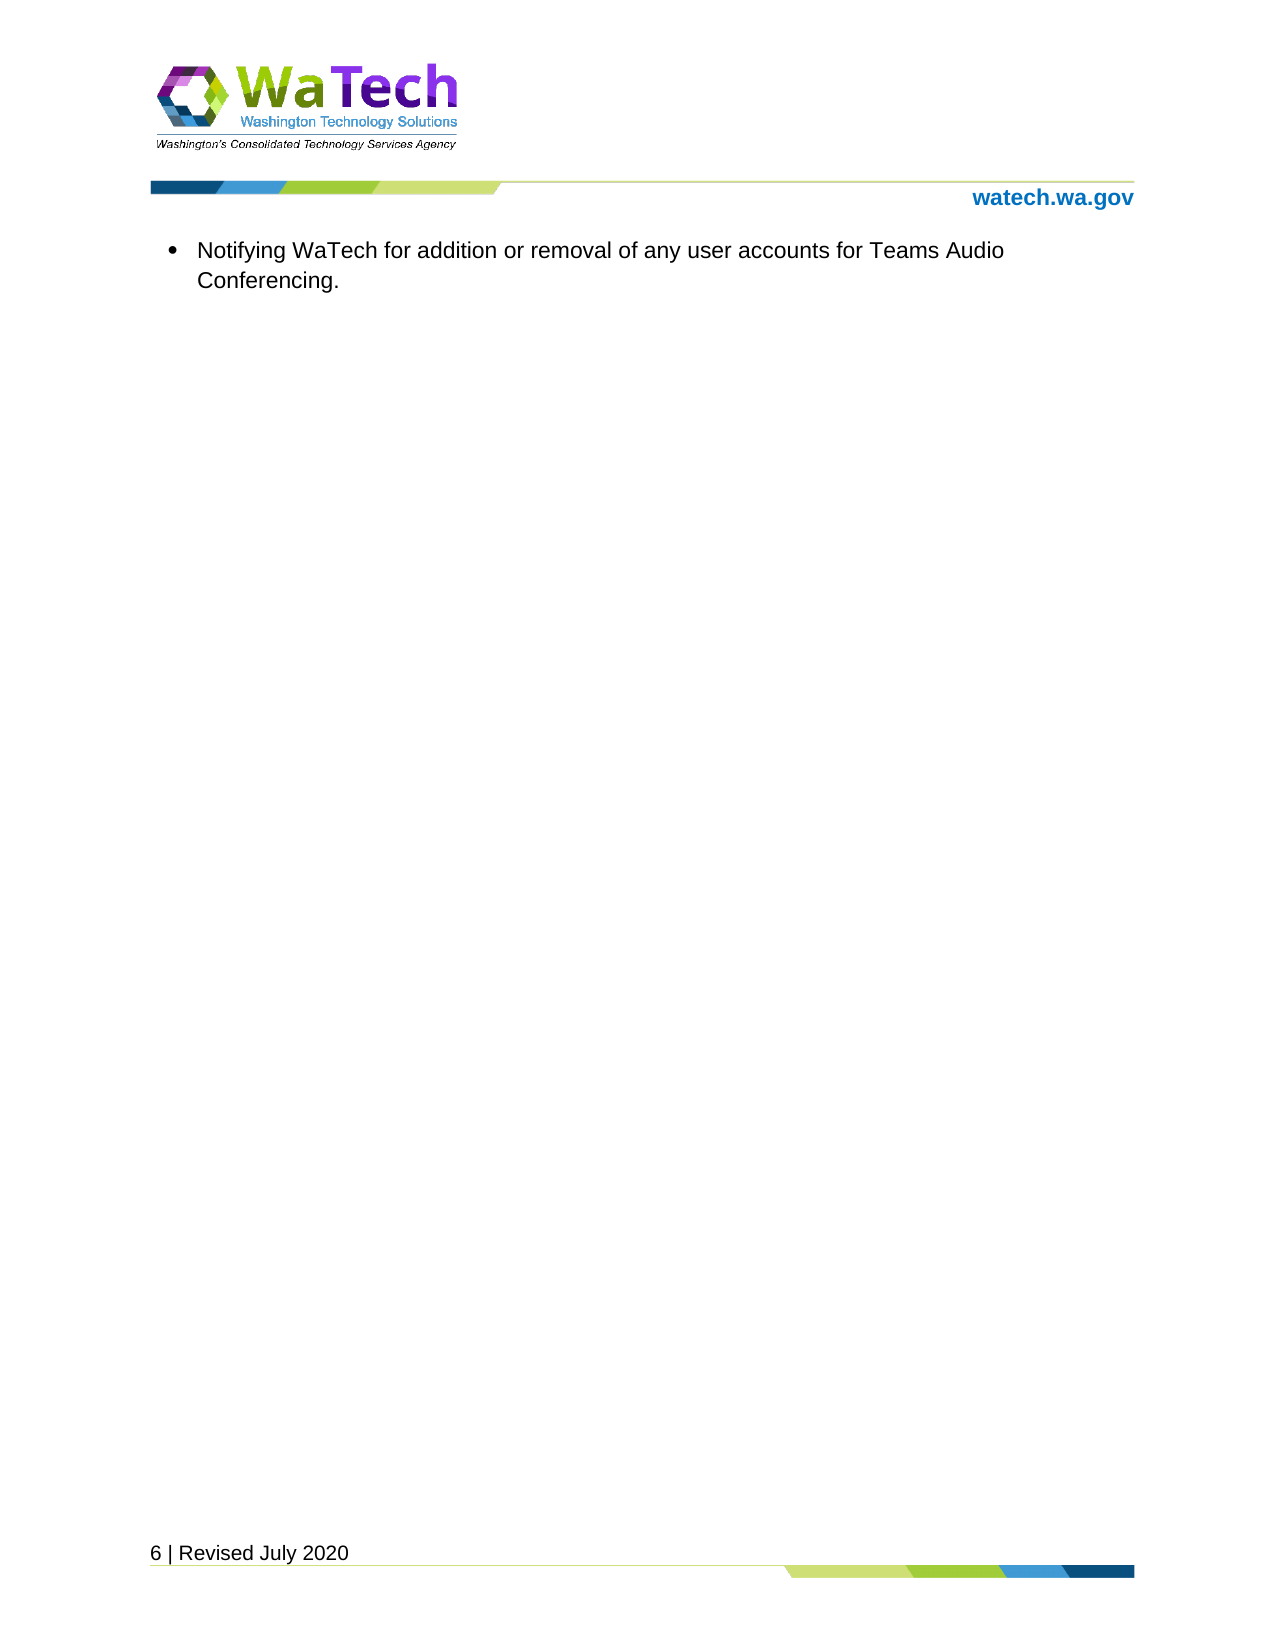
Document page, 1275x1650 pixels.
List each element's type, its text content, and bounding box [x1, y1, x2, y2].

picture [150, 1565, 1135, 1585]
picture [151, 181, 1134, 200]
picture [155, 59, 462, 154]
list Notifying WaTech for addition or removal of any user accounts for Teams Audio Conferencing. [169, 237, 1134, 293]
